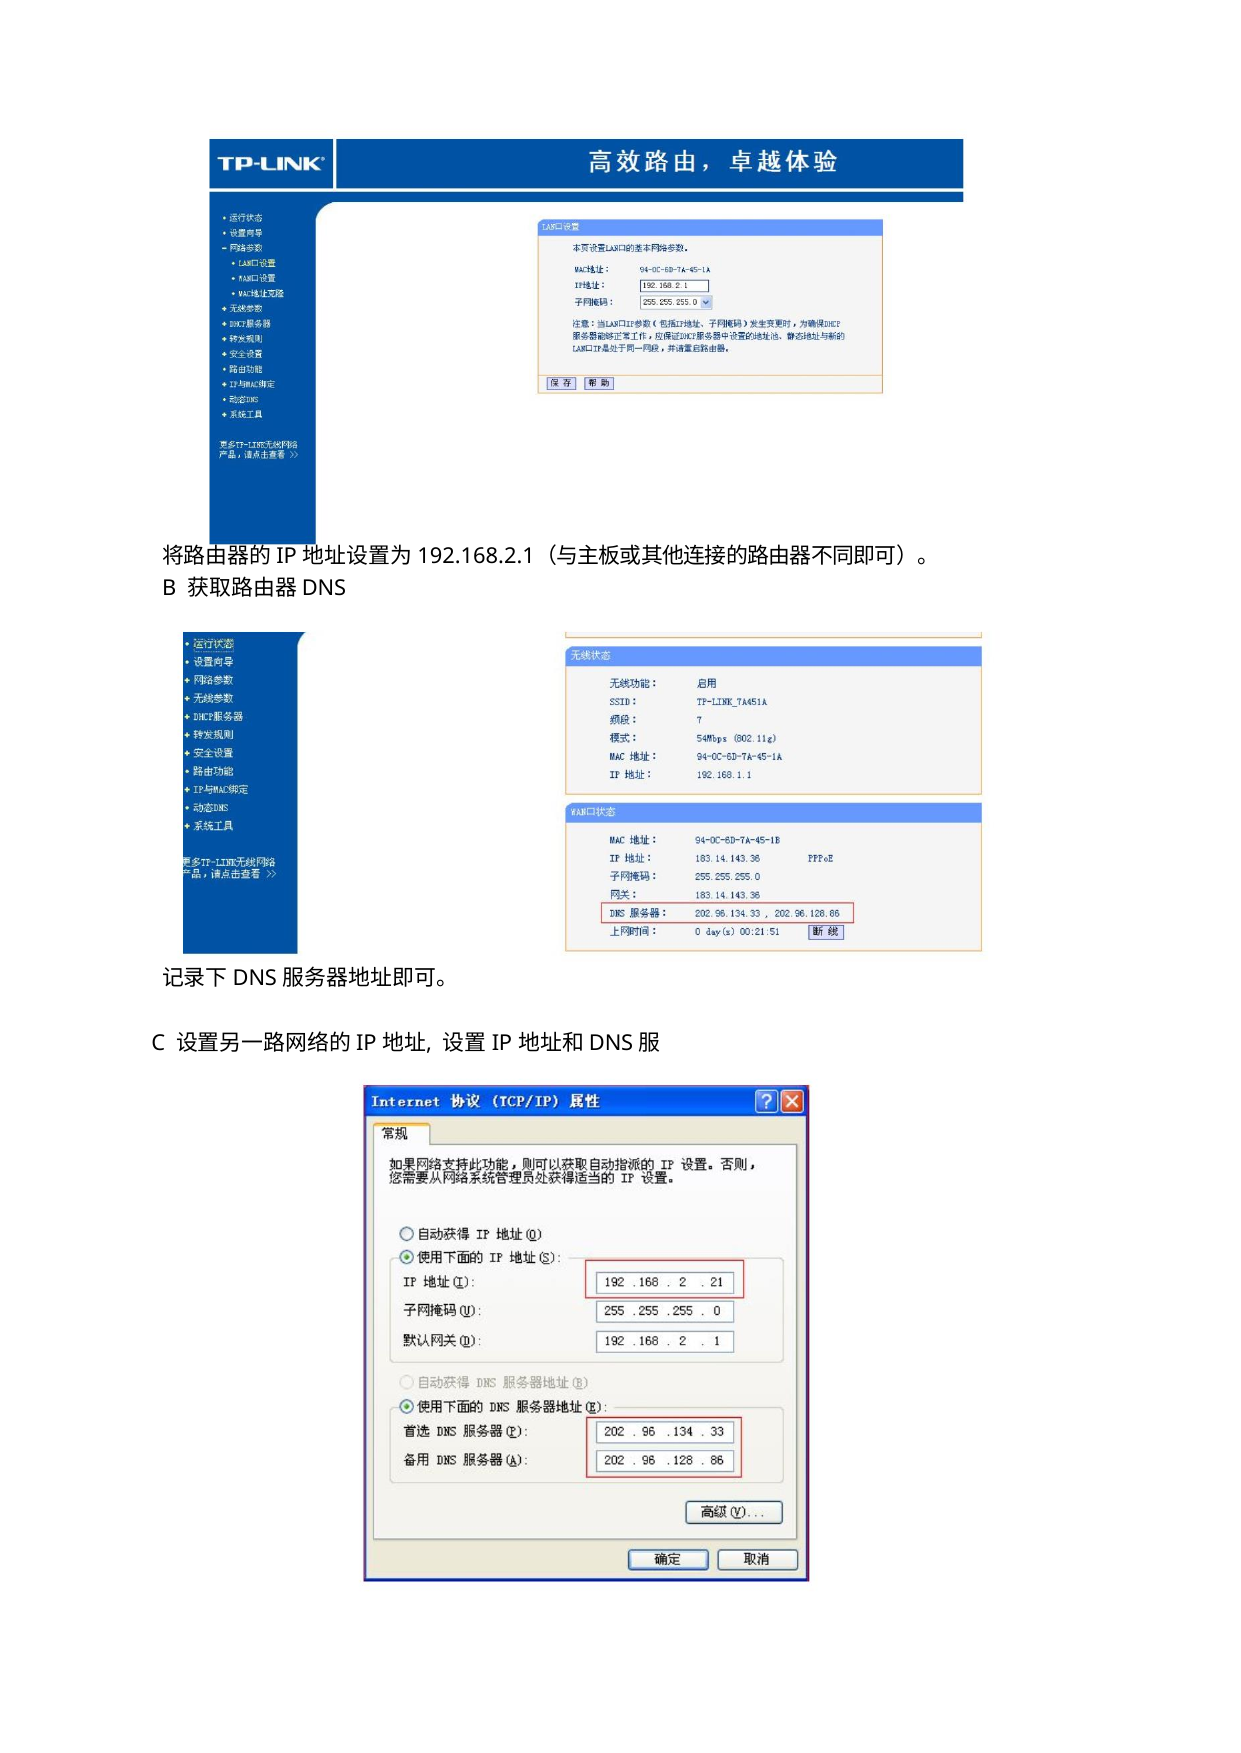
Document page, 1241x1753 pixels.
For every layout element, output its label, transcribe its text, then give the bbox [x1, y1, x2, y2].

text 记录下 DNS 服务器地址即可。 [162, 966, 1230, 991]
picture [0, 11, 1208, 1753]
text B 获取路由器 DNS [162, 576, 1230, 601]
text 将路由器的 IP 地址设置为 192.168.2.1（与主板或其他连接的路由器不同即可）。 [162, 543, 1230, 568]
text C 设置另一路网络的 IP 地址, 设置 IP 地址和 DNS 服 [151, 1031, 1230, 1056]
